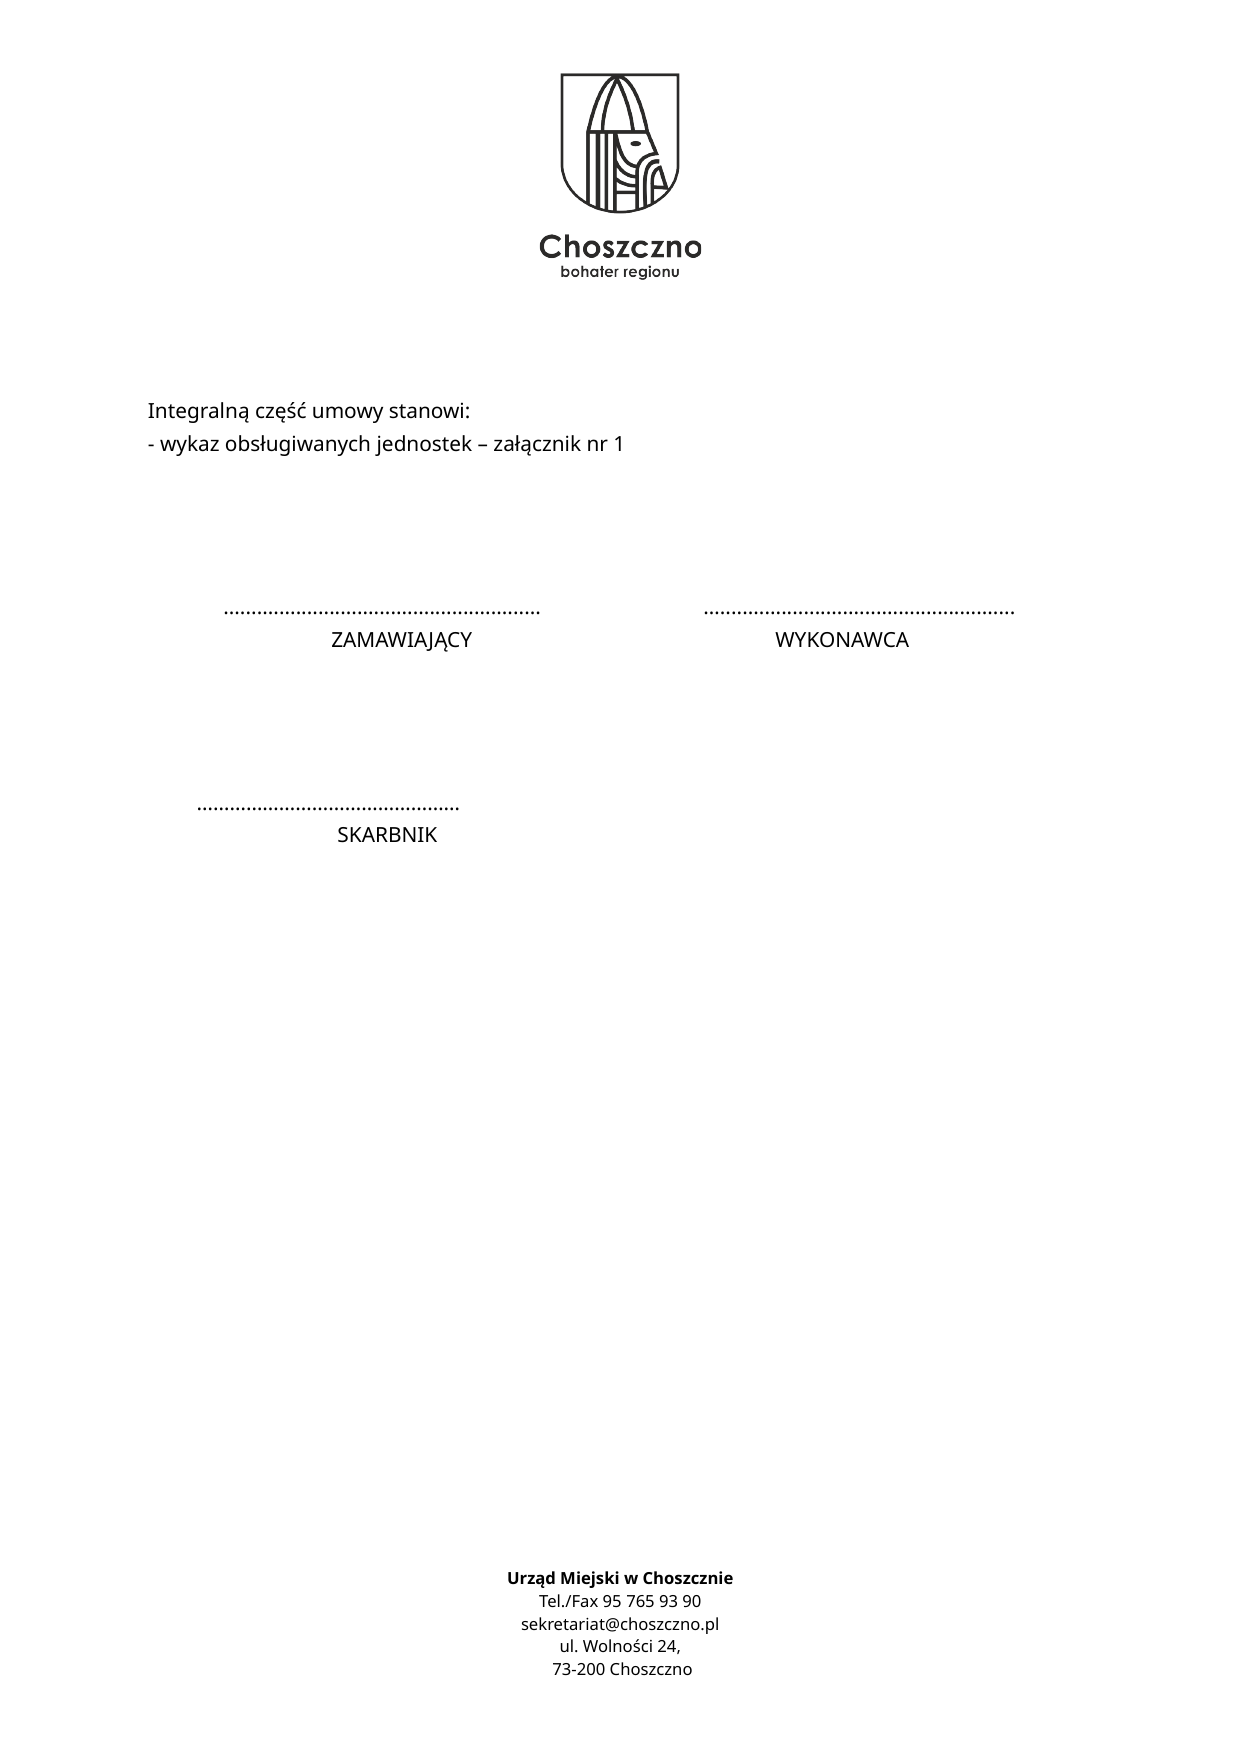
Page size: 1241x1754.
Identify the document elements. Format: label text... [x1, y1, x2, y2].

text ………………………………………… [148, 788, 1093, 816]
text - wykaz obsługiwanych jednostek – załącznik nr 1 [148, 429, 1093, 458]
text ......................................................... …..................................................... [148, 592, 1093, 621]
text Integralną część umowy stanowi: [148, 397, 1093, 425]
text ZAMAWIAJĄCY WYKONAWCA [148, 625, 1093, 653]
text SKARBNIK [148, 821, 1093, 849]
picture [538, 73, 702, 280]
